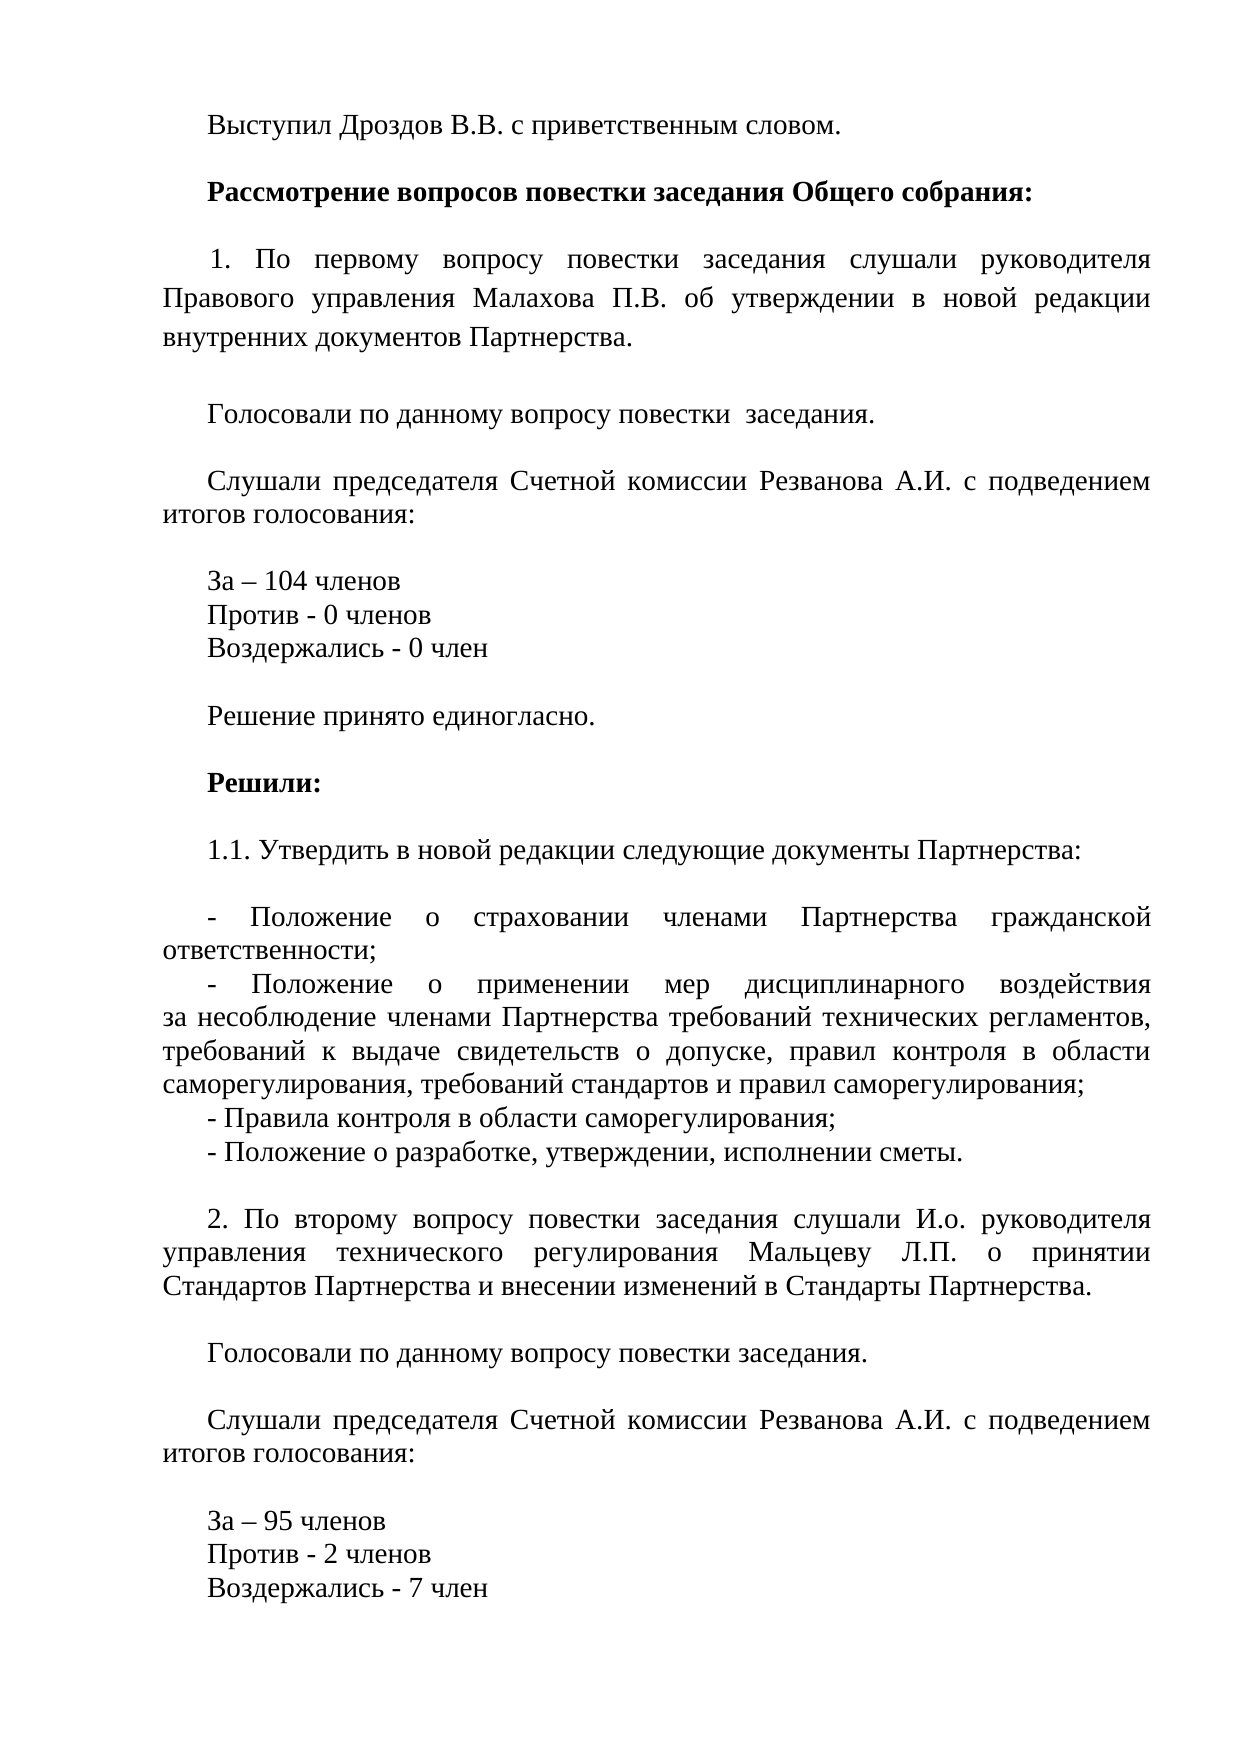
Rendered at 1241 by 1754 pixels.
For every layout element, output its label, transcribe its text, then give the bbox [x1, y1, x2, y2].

list Решение принято единогласно. [162, 698, 1152, 731]
list 1. По первому вопросу повестки заседания слушали руководителя Правового управления Малахова П.В. об утверждении в новой редакции внутренних документов Партнерства. [162, 242, 1152, 352]
text Голосовали по данному вопросу повестки заседания. [162, 1335, 1152, 1368]
list - Положение о страховании членами Партнерства гражданской ответственности; [162, 899, 1152, 966]
text 2. По второму вопросу повестки заседания слушали И.о. руководителя управления технического регулирования Мальцеву Л.П. о принятии Стандартов Партнерства и внесении изменений в Стандарты Партнерства. [162, 1201, 1152, 1301]
text - Правила контроля в области саморегулирования; [162, 1100, 1152, 1134]
list Голосовали по данному вопросу повестки заседания. [162, 396, 1152, 429]
list Слушали председателя Счетной комиссии Резванова А.И. с подведением итогов голосования: [162, 463, 1152, 530]
text Воздержались - 7 член [162, 1570, 1152, 1603]
text - Положение о разработке, утверждении, исполнении сметы. [162, 1134, 1152, 1167]
text Выступил Дроздов В.В. с приветственным словом. [162, 107, 1152, 141]
text Против - 2 членов [162, 1536, 1152, 1570]
text Слушали председателя Счетной комиссии Резванова А.И. с подведением итогов голосования: [162, 1402, 1152, 1469]
text Рассмотрение вопросов повестки заседания Общего собрания: [162, 174, 1152, 208]
list - Положение о применении мер дисциплинарного воздействия за несоблюдение членами Партнерства требований технических регламентов, требований к выдаче свидетельств о допуске, правил контроля в области саморегулирования, требований стандартов и правил саморегулирования; [162, 966, 1152, 1100]
text За – 104 членов [162, 563, 1152, 597]
text Воздержались - 0 член [162, 631, 1152, 664]
text За – 95 членов [162, 1503, 1152, 1536]
list Решили: [162, 765, 1152, 798]
list 1.1. Утвердить в новой редакции следующие документы Партнерства: [162, 832, 1152, 865]
text Против - 0 членов [162, 597, 1152, 631]
